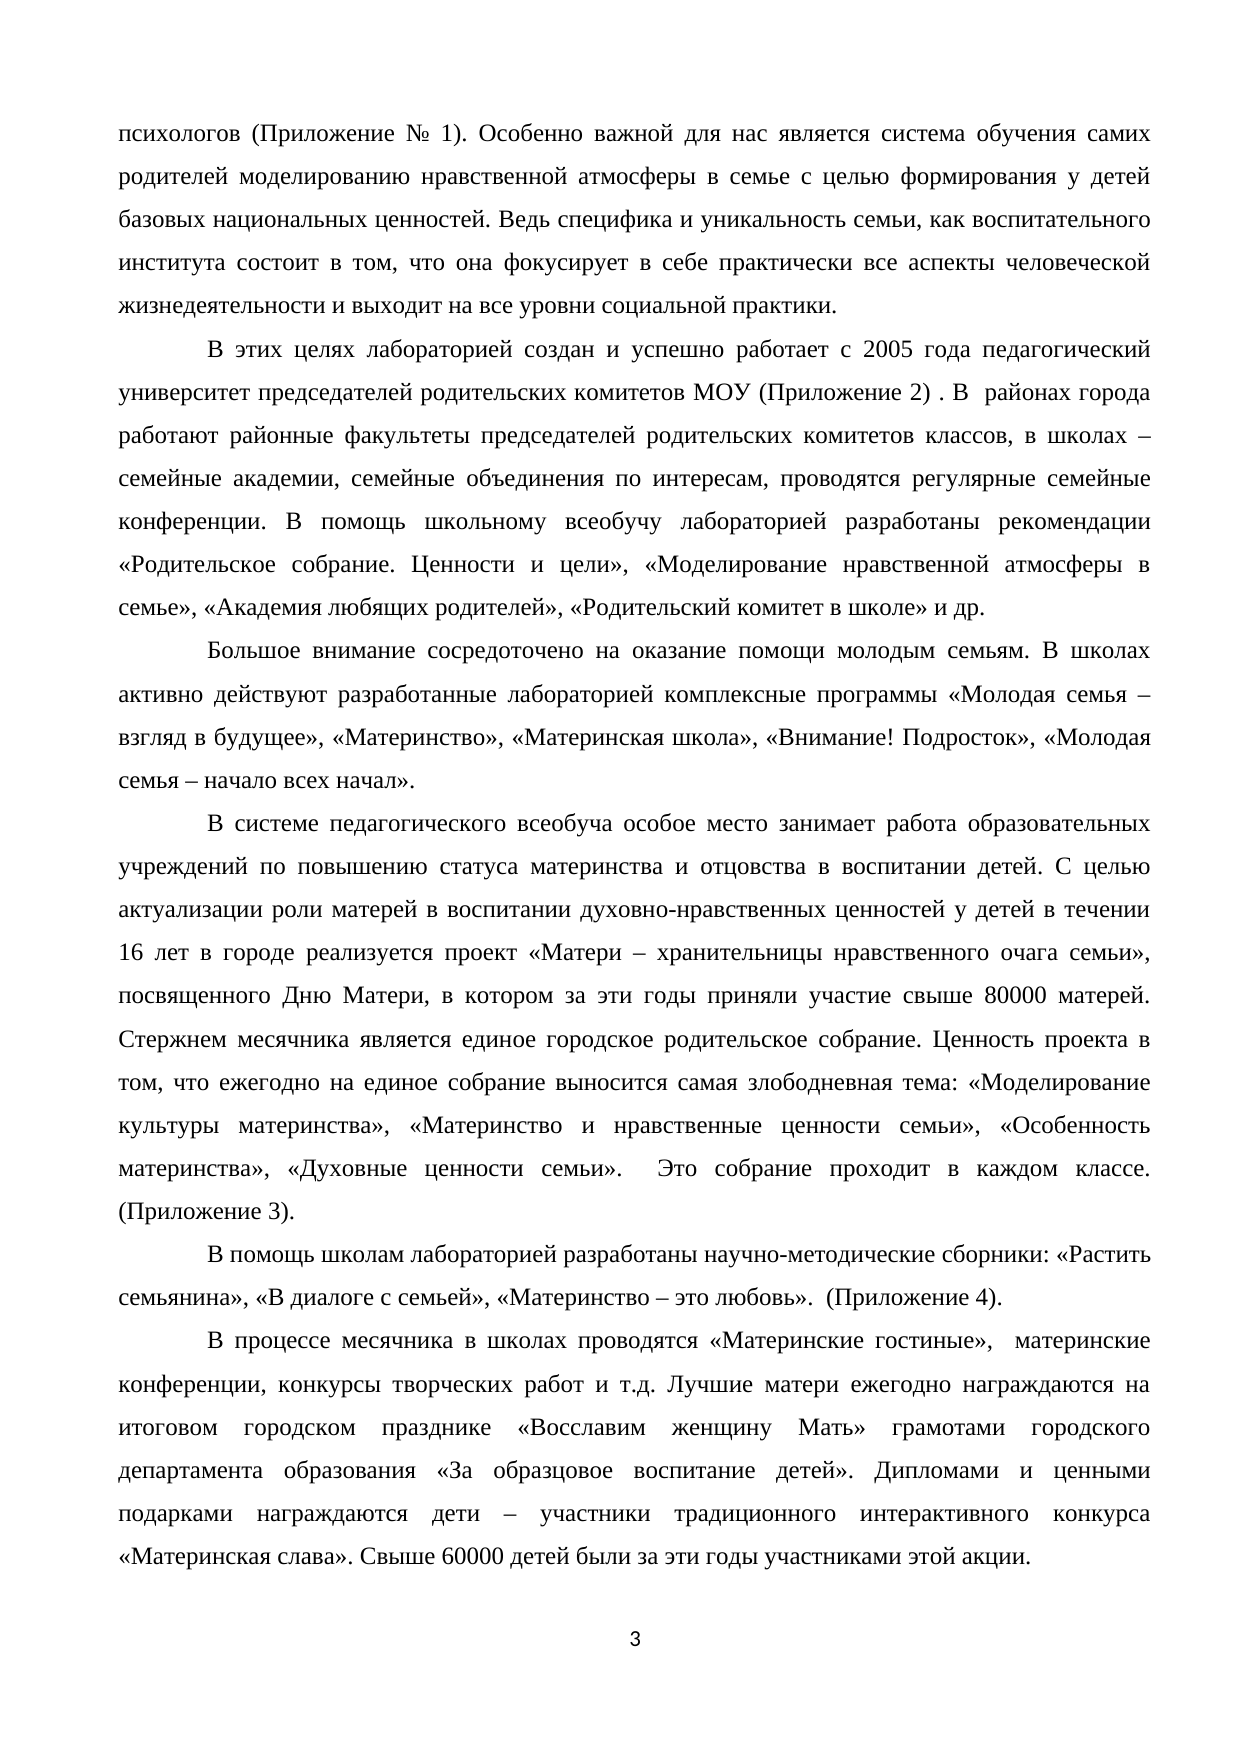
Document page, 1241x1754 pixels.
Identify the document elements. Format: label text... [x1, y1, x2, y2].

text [118, 118, 1152, 319]
text В помощь школам лабораторией разработаны научно-методические сборники: «Растить семьянина», «В диалоге с семьей», «Материнство – это любовь». (Приложение 4). [118, 1239, 1152, 1311]
text Большое внимание сосредоточено на оказание помощи молодым семьям. В школах активно действуют разработанные лабораторией комплексные программы «Молодая семья – взгляд в будущее», «Материнство», «Материнская школа», «Внимание! Подросток», «Молодая семья – начало всех начал». [118, 636, 1152, 794]
text В процессе месячника в школах проводятся «Материнские гостиные», материнские конференции, конкурсы творческих работ и т.д. Лучшие матери ежегодно награждаются на итоговом городском празднике «Восславим женщину Мать» грамотами городского департамента образования «За образцовое воспитание детей». Дипломами и ценными подарками награждаются дети – участники традиционного интерактивного конкурса «Материнская слава». Свыше 60000 детей были за эти годы участниками этой акции. [118, 1326, 1152, 1570]
text В системе педагогического всеобуча особое место занимает работа образовательных учреждений по повышению статуса материнства и отцовства в воспитании детей. С целью актуализации роли матерей в воспитании духовно-нравственных ценностей у детей в течении 16 лет в городе реализуется проект «Матери – хранительницы нравственного очага семьи», посвященного Дню Матери, в котором за эти годы приняли участие свыше 80000 матерей. Стержнем месячника является единое городское родительское собрание. Ценность проекта в том, что ежегодно на единое собрание выносится самая злободневная тема: «Моделирование культуры материнства», «Материнство и нравственные ценности семьи», «Особенность материнства», «Духовные ценности семьи». Это собрание проходит в каждом классе. (Приложение 3). [118, 808, 1152, 1225]
text В этих целях лабораторией создан и успешно работает с 2005 года педагогический университет председателей родительских комитетов МОУ (Приложение 2) . В районах города работают районные факультеты председателей родительских комитетов классов, в школах – семейные академии, семейные объединения по интересам, проводятся регулярные семейные конференции. В помощь школьному всеобучу лабораторией разработаны рекомендации «Родительское собрание. Ценности и цели», «Моделирование нравственной атмосферы в семье», «Академия любящих родителей», «Родительский комитет в школе» и др. [118, 334, 1152, 621]
